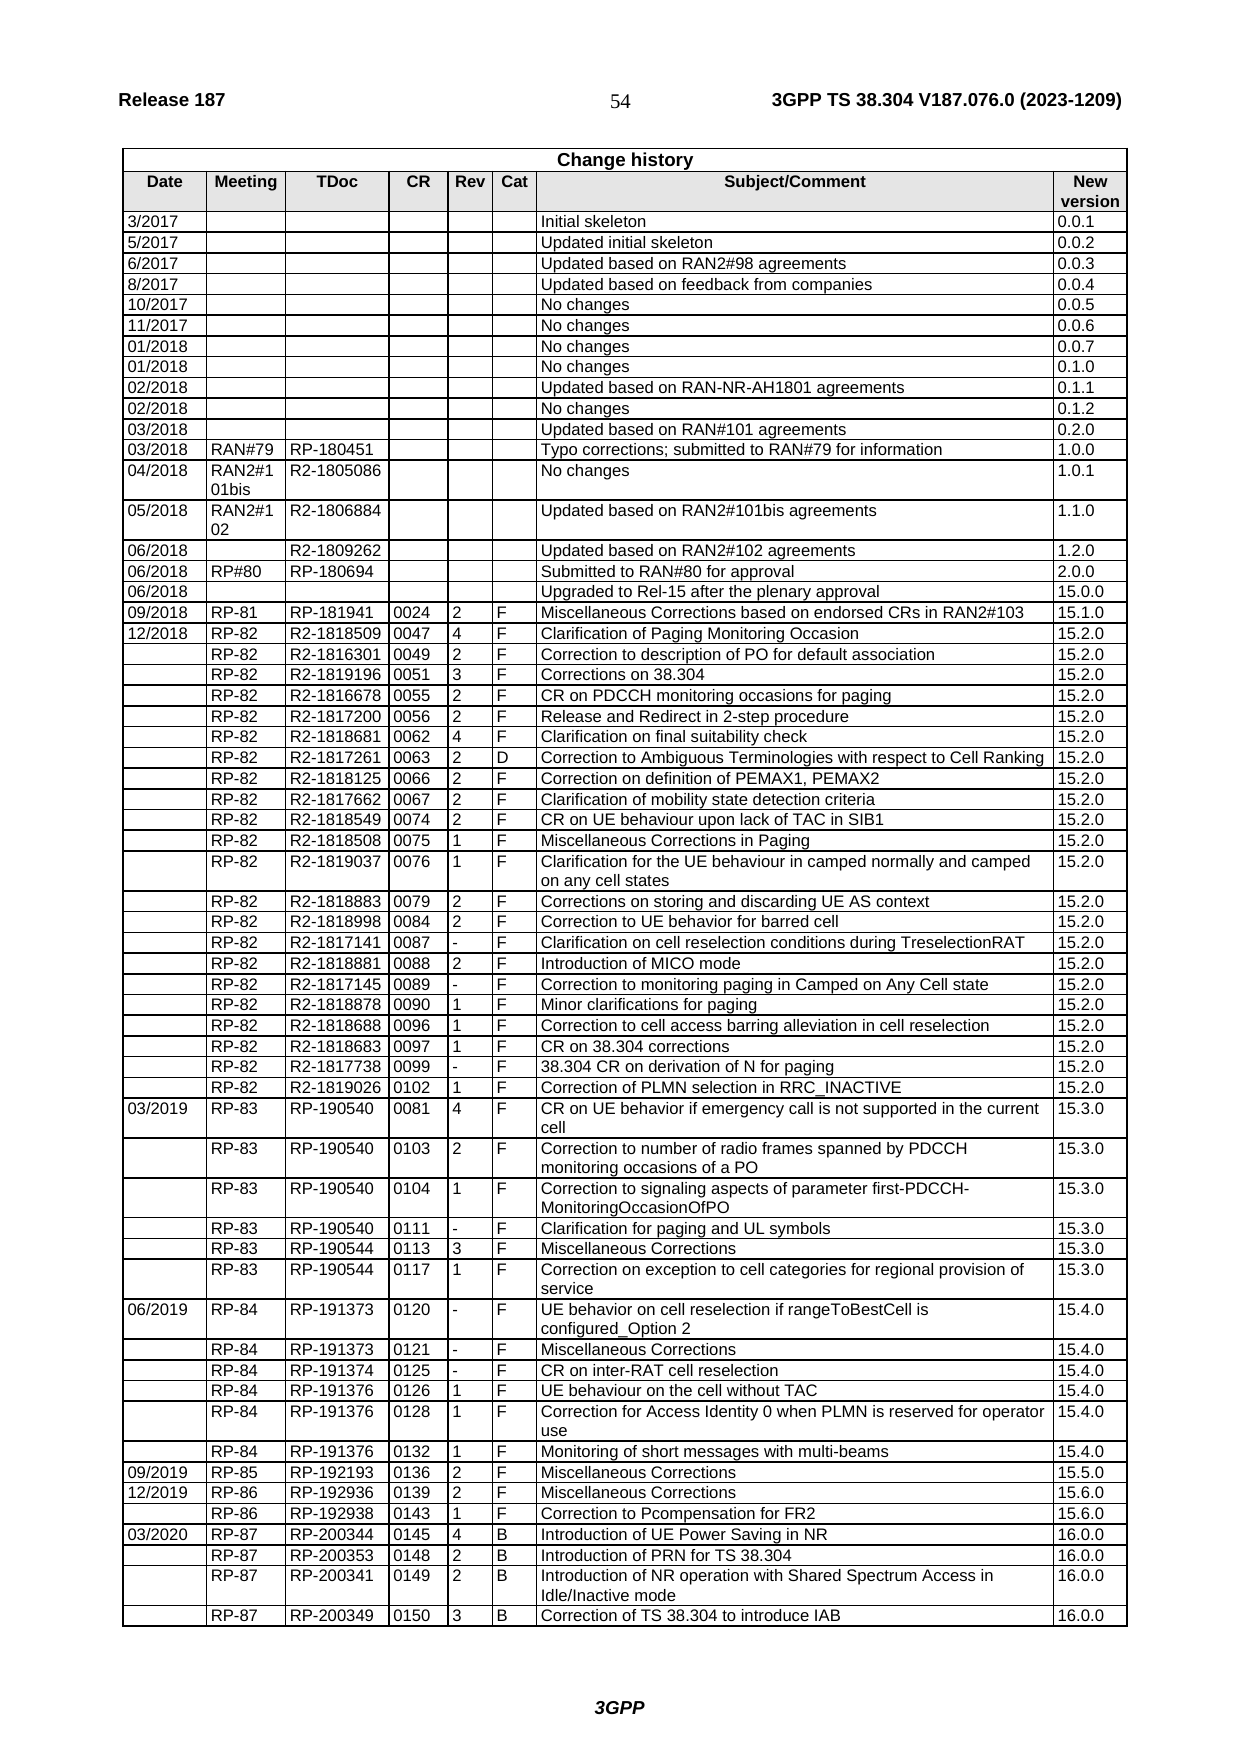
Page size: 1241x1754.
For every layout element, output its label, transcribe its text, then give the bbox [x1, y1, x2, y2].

table_cell R2-1817261 [286, 748, 388, 767]
table_cell 4 [449, 1525, 492, 1544]
table_cell [286, 582, 388, 601]
table_cell 1.1.0 [1054, 501, 1126, 539]
table_cell 15.5.0 [1054, 1463, 1126, 1482]
table_cell CR on UE behaviour upon lack of TAC in SIB1 [537, 810, 1053, 829]
table_cell RP-87 [207, 1525, 285, 1544]
table_cell 15.2.0 [1054, 954, 1126, 973]
table_cell Correction of PLMN selection in RRC_INACTIVE [537, 1078, 1053, 1097]
table_cell F [493, 1016, 536, 1035]
table_cell F [493, 1239, 536, 1258]
table_cell [124, 665, 206, 684]
table_cell 16.0.0 [1054, 1606, 1126, 1625]
table_cell 02/2018 [124, 399, 206, 418]
table_cell RP-180694 [286, 561, 388, 581]
table_cell Miscellaneous Corrections [537, 1483, 1053, 1502]
table_cell [286, 233, 388, 252]
table_cell [449, 274, 492, 293]
table_cell R2-1816678 [286, 686, 388, 705]
table_cell R2-1818683 [286, 1037, 388, 1056]
table_cell [207, 212, 285, 231]
table_cell [390, 420, 447, 438]
table_cell 15.2.0 [1054, 769, 1126, 788]
table_cell 4 [449, 727, 492, 746]
table_cell RP-82 [207, 1057, 285, 1076]
table_cell [390, 295, 447, 314]
table_cell 0121 [390, 1340, 447, 1359]
table_cell R2-1818549 [286, 810, 388, 829]
table_cell 15.2.0 [1054, 686, 1126, 705]
table_cell 0150 [390, 1606, 447, 1625]
table_cell 0139 [390, 1483, 447, 1502]
table_cell 2 [449, 707, 492, 726]
table_cell [124, 1566, 206, 1604]
table_cell F [493, 727, 536, 746]
table_cell 0062 [390, 727, 447, 746]
table_cell [124, 995, 206, 1014]
table_cell 1 [449, 995, 492, 1014]
table_cell 0.0.4 [1054, 274, 1126, 293]
table_cell RP-191376 [286, 1442, 388, 1461]
table_cell [286, 337, 388, 356]
table_cell Miscellaneous Corrections [537, 1340, 1053, 1359]
table_cell 8/2017 [124, 274, 206, 293]
table_cell [390, 337, 447, 356]
table_cell F [493, 933, 536, 952]
table_cell - [449, 1361, 492, 1379]
table_cell F [493, 707, 536, 726]
table_cell 15.3.0 [1054, 1260, 1126, 1298]
table_cell F [493, 831, 536, 850]
table_cell 0087 [390, 933, 447, 952]
table_cell 1 [449, 1381, 492, 1400]
table_cell 0047 [390, 624, 447, 643]
table_cell RP-190544 [286, 1239, 388, 1258]
table_cell [449, 461, 492, 499]
table_cell 0.1.2 [1054, 399, 1126, 418]
table_cell [390, 399, 447, 418]
table_cell [286, 274, 388, 293]
table_cell 0111 [390, 1218, 447, 1238]
table_cell [286, 420, 388, 438]
table_cell 0099 [390, 1057, 447, 1076]
table_cell 15.4.0 [1054, 1340, 1126, 1359]
table_cell CR on 38.304 corrections [537, 1037, 1053, 1056]
table_cell 15.2.0 [1054, 852, 1126, 890]
table_cell 15.2.0 [1054, 665, 1126, 684]
table_cell RP-82 [207, 1078, 285, 1097]
table_cell 15.3.0 [1054, 1239, 1126, 1258]
table_cell Clarification on final suitability check [537, 727, 1053, 746]
table_cell Updated based on feedback from companies [537, 274, 1053, 293]
table_cell Correction to signaling aspects of parameter first-PDCCH-MonitoringOccasionOfPO [537, 1179, 1053, 1217]
table_cell RP-82 [207, 644, 285, 663]
table_cell 0074 [390, 810, 447, 829]
table_cell Correction to number of radio frames spanned by PDCCH monitoring occasions of a PO [537, 1139, 1053, 1177]
table_cell [493, 212, 536, 231]
table_cell [124, 1504, 206, 1523]
table_cell [390, 461, 447, 499]
table_cell 0081 [390, 1099, 447, 1137]
table_cell 15.6.0 [1054, 1504, 1126, 1523]
table_cell R2-1809262 [286, 541, 388, 560]
table_cell 0088 [390, 954, 447, 973]
table_cell - [449, 1057, 492, 1076]
table_cell [124, 810, 206, 829]
table_cell RP-86 [207, 1483, 285, 1502]
table_cell [449, 378, 492, 397]
table_cell 3/2017 [124, 212, 206, 231]
table_cell [390, 561, 447, 581]
table_cell 15.2.0 [1054, 790, 1126, 808]
table_cell [124, 975, 206, 993]
table_cell [124, 933, 206, 952]
table_cell RP-82 [207, 624, 285, 643]
table_cell [124, 790, 206, 808]
table_cell Rev [449, 172, 492, 211]
table_cell F [493, 1361, 536, 1379]
table_cell 1 [449, 1179, 492, 1217]
table_cell 2 [449, 1566, 492, 1604]
table_cell RP#80 [207, 561, 285, 581]
table_cell 0.0.1 [1054, 212, 1126, 231]
table_cell RP-181941 [286, 603, 388, 622]
table_cell Introduction of NR operation with Shared Spectrum Access in Idle/Inactive mode [537, 1566, 1053, 1604]
table_cell R2-1818998 [286, 912, 388, 931]
table_cell 2 [449, 1463, 492, 1482]
table_cell Correction of TS 38.304 to introduce IAB [537, 1606, 1053, 1625]
table_cell [390, 501, 447, 539]
table_cell 0096 [390, 1016, 447, 1035]
table_cell 2 [449, 748, 492, 767]
table_cell RP-200341 [286, 1566, 388, 1604]
table_cell 2.0.0 [1054, 561, 1126, 581]
table_cell [390, 233, 447, 252]
table_cell 0.2.0 [1054, 420, 1126, 438]
table_cell Cat [493, 172, 536, 211]
table_cell 0117 [390, 1260, 447, 1298]
table_cell 2 [449, 790, 492, 808]
table_cell [286, 399, 388, 418]
table_cell R2-1818878 [286, 995, 388, 1014]
table_cell R2-1818125 [286, 769, 388, 788]
table_cell 0104 [390, 1179, 447, 1217]
table_cell 15.2.0 [1054, 1078, 1126, 1097]
table_cell Correction for Access Identity 0 when PLMN is reserved for operator use [537, 1402, 1053, 1440]
table_cell RP-191373 [286, 1300, 388, 1338]
table_cell RP-87 [207, 1546, 285, 1564]
table_cell [124, 1402, 206, 1440]
table_cell 1 [449, 1504, 492, 1523]
table_cell R2-1818883 [286, 892, 388, 911]
table_cell 0.0.6 [1054, 316, 1126, 335]
table_cell F [493, 769, 536, 788]
table_cell 2 [449, 1483, 492, 1502]
table_cell [124, 852, 206, 890]
table_cell RP-82 [207, 727, 285, 746]
table_cell No changes [537, 337, 1053, 356]
table_cell Correction to Ambiguous Terminologies with respect to Cell Ranking [537, 748, 1053, 767]
table_cell [493, 399, 536, 418]
table_cell [124, 1606, 206, 1625]
table_cell - [449, 1218, 492, 1238]
table_cell 2 [449, 644, 492, 663]
table_cell 6/2017 [124, 254, 206, 273]
table_cell 15.2.0 [1054, 748, 1126, 767]
table_cell R2-1816301 [286, 644, 388, 663]
table_cell [207, 254, 285, 273]
table_cell [449, 582, 492, 601]
table_cell 1 [449, 1037, 492, 1056]
table_cell 15.2.0 [1054, 810, 1126, 829]
table_cell [286, 357, 388, 376]
table_cell CR on UE behavior if emergency call is not supported in the current cell [537, 1099, 1053, 1137]
table_cell Meeting [207, 172, 285, 211]
table_cell Updated based on RAN2#102 agreements [537, 541, 1053, 560]
table_cell [449, 541, 492, 560]
table_cell [207, 295, 285, 314]
table_cell F [493, 644, 536, 663]
table_cell [449, 561, 492, 581]
table_cell F [493, 1463, 536, 1482]
table_cell [390, 582, 447, 601]
table_cell Clarification of Paging Monitoring Occasion [537, 624, 1053, 643]
table_cell 0084 [390, 912, 447, 931]
table_cell R2-1817141 [286, 933, 388, 952]
table_cell 15.3.0 [1054, 1099, 1126, 1137]
table_cell [493, 274, 536, 293]
table_cell CR on PDCCH monitoring occasions for paging [537, 686, 1053, 705]
table_cell 0136 [390, 1463, 447, 1482]
table_cell RAN2#101bis [207, 461, 285, 499]
table_cell [390, 254, 447, 273]
table_cell F [493, 1381, 536, 1400]
table_cell 09/2019 [124, 1463, 206, 1482]
table_cell F [493, 1483, 536, 1502]
table_cell [390, 378, 447, 397]
table_cell Clarification of mobility state detection criteria [537, 790, 1053, 808]
table_cell R2-1817662 [286, 790, 388, 808]
table_cell RP-82 [207, 748, 285, 767]
table_cell RP-83 [207, 1239, 285, 1258]
table_cell Updated based on RAN2#98 agreements [537, 254, 1053, 273]
table_cell F [493, 912, 536, 931]
table_cell [124, 1260, 206, 1298]
table_cell RP-190540 [286, 1139, 388, 1177]
table_cell RP-82 [207, 933, 285, 952]
table_cell F [493, 1260, 536, 1298]
table_cell 2 [449, 603, 492, 622]
table_cell [390, 274, 447, 293]
table_cell [124, 1078, 206, 1097]
table_cell Subject/Comment [537, 172, 1053, 211]
table_cell 1 [449, 1442, 492, 1461]
table_cell RP-190540 [286, 1179, 388, 1217]
table_cell R2-1817200 [286, 707, 388, 726]
table_cell [124, 1442, 206, 1461]
table_cell 15.6.0 [1054, 1483, 1126, 1502]
table_cell RP-200349 [286, 1606, 388, 1625]
table_cell Updated initial skeleton [537, 233, 1053, 252]
table_cell Introduction of PRN for TS 38.304 [537, 1546, 1053, 1564]
table_cell 01/2018 [124, 337, 206, 356]
table_cell R2-1818688 [286, 1016, 388, 1035]
table_cell [493, 378, 536, 397]
table_cell RP-83 [207, 1218, 285, 1238]
table_cell R2-1817738 [286, 1057, 388, 1076]
table_cell Miscellaneous Corrections based on endorsed CRs in RAN2#103 [537, 603, 1053, 622]
table_cell R2-1805086 [286, 461, 388, 499]
table_cell [449, 316, 492, 335]
table_cell Clarification on cell reselection conditions during TreselectionRAT [537, 933, 1053, 952]
table_cell 2 [449, 912, 492, 931]
table_cell 0125 [390, 1361, 447, 1379]
table_cell RP-191376 [286, 1381, 388, 1400]
table_cell 0024 [390, 603, 447, 622]
table_cell [449, 254, 492, 273]
table_cell Corrections on 38.304 [537, 665, 1053, 684]
table_cell 16.0.0 [1054, 1566, 1126, 1604]
table_cell No changes [537, 316, 1053, 335]
table_cell [207, 274, 285, 293]
table_cell 1.0.1 [1054, 461, 1126, 499]
table_cell 05/2018 [124, 501, 206, 539]
table_cell [390, 541, 447, 560]
table_cell [449, 233, 492, 252]
table_cell 15.3.0 [1054, 1139, 1126, 1177]
table_cell 1.2.0 [1054, 541, 1126, 560]
table_cell 1 [449, 1078, 492, 1097]
table_cell Miscellaneous Corrections [537, 1463, 1053, 1482]
table_cell - [449, 1300, 492, 1338]
table_cell [449, 212, 492, 231]
table_cell 2 [449, 1546, 492, 1564]
table_cell RP-87 [207, 1566, 285, 1604]
table_cell 15.4.0 [1054, 1402, 1126, 1440]
table_cell Updated based on RAN#101 agreements [537, 420, 1053, 438]
table_cell 15.2.0 [1054, 707, 1126, 726]
table_cell Initial skeleton [537, 212, 1053, 231]
table_cell [493, 420, 536, 438]
table_cell 1 [449, 1016, 492, 1035]
table_cell 0.1.1 [1054, 378, 1126, 397]
table_cell F [493, 852, 536, 890]
table_cell RP-192936 [286, 1483, 388, 1502]
table_cell 15.2.0 [1054, 1016, 1126, 1035]
table_cell [207, 399, 285, 418]
table_cell [493, 337, 536, 356]
table_cell [207, 582, 285, 601]
table_cell 16.0.0 [1054, 1525, 1126, 1544]
table_cell 03/2018 [124, 440, 206, 459]
table_cell [449, 295, 492, 314]
table_cell 0067 [390, 790, 447, 808]
table_cell 06/2018 [124, 561, 206, 581]
table_cell [493, 233, 536, 252]
table_cell [390, 316, 447, 335]
table_cell 0.0.2 [1054, 233, 1126, 252]
table_cell 3 [449, 1239, 492, 1258]
table_cell B [493, 1566, 536, 1604]
table_cell RP-84 [207, 1381, 285, 1400]
table_cell F [493, 624, 536, 643]
table_cell 1 [449, 1260, 492, 1298]
table_cell 15.2.0 [1054, 624, 1126, 643]
table_cell D [493, 748, 536, 767]
table_cell Miscellaneous Corrections in Paging [537, 831, 1053, 850]
table_cell F [493, 1402, 536, 1440]
table_cell [390, 357, 447, 376]
table_cell R2-1819196 [286, 665, 388, 684]
table_cell 0126 [390, 1381, 447, 1400]
table_cell 15.2.0 [1054, 892, 1126, 911]
table_cell R2-1818509 [286, 624, 388, 643]
table_cell RP-191376 [286, 1402, 388, 1440]
table_cell Introduction of MICO mode [537, 954, 1053, 973]
table_cell 4 [449, 1099, 492, 1137]
table_cell 0143 [390, 1504, 447, 1523]
table_cell 2 [449, 892, 492, 911]
table_cell [207, 337, 285, 356]
table_cell 0113 [390, 1239, 447, 1258]
table_cell R2-1818881 [286, 954, 388, 973]
table_cell [493, 561, 536, 581]
table_cell [207, 541, 285, 560]
table_cell Corrections on storing and discarding UE AS context [537, 892, 1053, 911]
table_cell F [493, 1099, 536, 1137]
table_cell F [493, 686, 536, 705]
table_cell - [449, 1340, 492, 1359]
table_cell [493, 501, 536, 539]
table_cell 15.3.0 [1054, 1179, 1126, 1217]
table_cell 0097 [390, 1037, 447, 1056]
table_cell 15.2.0 [1054, 831, 1126, 850]
table_cell [124, 1179, 206, 1217]
table_cell [124, 769, 206, 788]
table_cell [124, 1057, 206, 1076]
table_cell Minor clarifications for paging [537, 995, 1053, 1014]
table_cell 12/2019 [124, 1483, 206, 1502]
table_cell Updated based on RAN-NR-AH1801 agreements [537, 378, 1053, 397]
table_cell F [493, 1218, 536, 1238]
table_cell RP-82 [207, 810, 285, 829]
table_cell 0.1.0 [1054, 357, 1126, 376]
table_cell RP-82 [207, 852, 285, 890]
table_cell 0103 [390, 1139, 447, 1177]
table_cell Miscellaneous Corrections [537, 1239, 1053, 1258]
table_cell [124, 644, 206, 663]
table_cell Upgraded to Rel-15 after the plenary approval [537, 582, 1053, 601]
table_cell F [493, 975, 536, 993]
table_cell [124, 1361, 206, 1379]
table_cell 0076 [390, 852, 447, 890]
table_cell Correction to monitoring paging in Camped on Any Cell state [537, 975, 1053, 993]
table_cell RP-82 [207, 831, 285, 850]
table_cell [493, 582, 536, 601]
table_cell [449, 440, 492, 459]
table_cell 0056 [390, 707, 447, 726]
table_cell 38.304 CR on derivation of N for paging [537, 1057, 1053, 1076]
table_cell 15.2.0 [1054, 912, 1126, 931]
table_cell 0145 [390, 1525, 447, 1544]
table_cell 06/2019 [124, 1300, 206, 1338]
table_cell 2 [449, 769, 492, 788]
table_cell RP-82 [207, 995, 285, 1014]
table_cell 15.1.0 [1054, 603, 1126, 622]
table_cell RP-82 [207, 665, 285, 684]
table_cell 15.3.0 [1054, 1218, 1126, 1238]
table_cell F [493, 665, 536, 684]
table_cell F [493, 892, 536, 911]
table_cell 15.2.0 [1054, 727, 1126, 746]
table_cell 03/2019 [124, 1099, 206, 1137]
table_cell 3 [449, 1606, 492, 1625]
table_cell RP-82 [207, 707, 285, 726]
table_cell R2-1819026 [286, 1078, 388, 1097]
table_cell 2 [449, 954, 492, 973]
table_cell 01/2018 [124, 357, 206, 376]
table_cell No changes [537, 295, 1053, 314]
table_cell 0075 [390, 831, 447, 850]
table_cell 16.0.0 [1054, 1546, 1126, 1564]
table_cell 3 [449, 665, 492, 684]
table_cell [124, 1218, 206, 1238]
table_cell 0149 [390, 1566, 447, 1604]
table_cell Correction to description of PO for default association [537, 644, 1053, 663]
table_cell RP-85 [207, 1463, 285, 1482]
table_cell [449, 501, 492, 539]
table_cell [124, 1340, 206, 1359]
table_cell [493, 541, 536, 560]
table_cell [207, 357, 285, 376]
table_cell Date [124, 172, 206, 211]
table_cell RP-192193 [286, 1463, 388, 1482]
table_cell 06/2018 [124, 541, 206, 560]
table_cell 0055 [390, 686, 447, 705]
table_cell Release and Redirect in 2-step procedure [537, 707, 1053, 726]
table_cell 15.4.0 [1054, 1381, 1126, 1400]
table_cell 0.0.7 [1054, 337, 1126, 356]
table_cell F [493, 1442, 536, 1461]
table_cell 15.4.0 [1054, 1442, 1126, 1461]
table_cell 15.2.0 [1054, 933, 1126, 952]
table_cell Updated based on RAN2#101bis agreements [537, 501, 1053, 539]
table_cell [449, 337, 492, 356]
table_cell RAN2#102 [207, 501, 285, 539]
table_cell Typo corrections; submitted to RAN#79 for information [537, 440, 1053, 459]
table_cell 15.2.0 [1054, 1057, 1126, 1076]
table_cell RP-200353 [286, 1546, 388, 1564]
table_cell 10/2017 [124, 295, 206, 314]
table_cell R2-1817145 [286, 975, 388, 993]
table_cell R2-1819037 [286, 852, 388, 890]
table_cell RP-84 [207, 1402, 285, 1440]
table_cell Correction to cell access barring alleviation in cell reselection [537, 1016, 1053, 1035]
table_cell [286, 316, 388, 335]
table_cell [493, 254, 536, 273]
table_cell RP-191373 [286, 1340, 388, 1359]
table_cell RP-82 [207, 912, 285, 931]
table_cell No changes [537, 357, 1053, 376]
table_cell F [493, 954, 536, 973]
table_cell B [493, 1525, 536, 1544]
table_cell 1 [449, 831, 492, 850]
table_cell [124, 727, 206, 746]
table_cell F [493, 1057, 536, 1076]
table_cell RP-180451 [286, 440, 388, 459]
table_cell UE behavior on cell reselection if rangeToBestCell is configured_Option 2 [537, 1300, 1053, 1338]
table_cell 04/2018 [124, 461, 206, 499]
table_cell [124, 1016, 206, 1035]
table_cell 0090 [390, 995, 447, 1014]
table_cell [207, 420, 285, 438]
table_cell [493, 440, 536, 459]
table_cell RP-191374 [286, 1361, 388, 1379]
table_cell RP-190540 [286, 1099, 388, 1137]
table_cell 15.2.0 [1054, 975, 1126, 993]
table_cell CR [390, 172, 447, 211]
table_cell [124, 831, 206, 850]
table_cell Introduction of UE Power Saving in NR [537, 1525, 1053, 1544]
table_cell B [493, 1546, 536, 1564]
table_cell CR on inter-RAT cell reselection [537, 1361, 1053, 1379]
table_cell RP-192938 [286, 1504, 388, 1523]
table_cell 0128 [390, 1402, 447, 1440]
table_cell 0079 [390, 892, 447, 911]
table_cell [207, 233, 285, 252]
table_cell 0132 [390, 1442, 447, 1461]
table_cell RP-82 [207, 892, 285, 911]
table_cell 15.0.0 [1054, 582, 1126, 601]
table_cell F [493, 1139, 536, 1177]
table_cell F [493, 1340, 536, 1359]
table_cell 09/2018 [124, 603, 206, 622]
table_cell [493, 316, 536, 335]
table_cell RP-82 [207, 1016, 285, 1035]
table_cell New version [1054, 172, 1126, 211]
table_cell RP-84 [207, 1442, 285, 1461]
table_cell RAN#79 [207, 440, 285, 459]
table_cell [449, 399, 492, 418]
table_cell 1 [449, 852, 492, 890]
table_cell F [493, 810, 536, 829]
table_cell RP-83 [207, 1099, 285, 1137]
table_cell RP-82 [207, 975, 285, 993]
table_cell 0089 [390, 975, 447, 993]
table_cell 15.4.0 [1054, 1300, 1126, 1338]
table_cell 11/2017 [124, 316, 206, 335]
table_cell Submitted to RAN#80 for approval [537, 561, 1053, 581]
table_cell 0.0.3 [1054, 254, 1126, 273]
table_cell RP-190540 [286, 1218, 388, 1238]
table_cell [124, 954, 206, 973]
table_cell F [493, 1037, 536, 1056]
table_cell 0051 [390, 665, 447, 684]
table_cell 2 [449, 1139, 492, 1177]
table_cell 03/2020 [124, 1525, 206, 1544]
table_cell F [493, 1504, 536, 1523]
table_cell RP-84 [207, 1340, 285, 1359]
table_cell [124, 686, 206, 705]
table_cell [493, 461, 536, 499]
table_cell R2-1818681 [286, 727, 388, 746]
table_cell RP-81 [207, 603, 285, 622]
table_cell RP-82 [207, 954, 285, 973]
table_cell 0148 [390, 1546, 447, 1564]
table_cell 1.0.0 [1054, 440, 1126, 459]
table_cell [390, 212, 447, 231]
table_cell 0063 [390, 748, 447, 767]
table_cell RP-83 [207, 1139, 285, 1177]
table_cell 06/2018 [124, 582, 206, 601]
table_cell [124, 892, 206, 911]
table_cell Monitoring of short messages with multi-beams [537, 1442, 1053, 1461]
table_cell 15.4.0 [1054, 1361, 1126, 1379]
table_header Change history [124, 149, 1126, 171]
table_cell 15.2.0 [1054, 1037, 1126, 1056]
table_cell [207, 316, 285, 335]
table_cell F [493, 603, 536, 622]
table_cell UE behaviour on the cell without TAC [537, 1381, 1053, 1400]
table_cell [286, 254, 388, 273]
table_cell [286, 295, 388, 314]
table_cell RP-83 [207, 1260, 285, 1298]
table_cell [493, 357, 536, 376]
table_cell Correction on exception to cell categories for regional provision of service [537, 1260, 1053, 1298]
table_cell [449, 420, 492, 438]
table_cell RP-82 [207, 686, 285, 705]
table_cell [124, 1381, 206, 1400]
table_cell RP-200344 [286, 1525, 388, 1544]
table_cell 15.2.0 [1054, 995, 1126, 1014]
table_cell [493, 295, 536, 314]
table_cell RP-86 [207, 1504, 285, 1523]
table_cell F [493, 790, 536, 808]
table_cell [124, 912, 206, 931]
table_cell 5/2017 [124, 233, 206, 252]
table_cell No changes [537, 461, 1053, 499]
table_cell 0120 [390, 1300, 447, 1338]
table_cell RP-83 [207, 1179, 285, 1217]
table_cell 1 [449, 1402, 492, 1440]
table_cell F [493, 1179, 536, 1217]
table_cell RP-84 [207, 1300, 285, 1338]
table_cell [124, 1239, 206, 1258]
table_cell B [493, 1606, 536, 1625]
table_cell [449, 357, 492, 376]
table_cell [124, 707, 206, 726]
table_cell No changes [537, 399, 1053, 418]
table_cell F [493, 995, 536, 1014]
table_cell 12/2018 [124, 624, 206, 643]
table_cell Correction on definition of PEMAX1, PEMAX2 [537, 769, 1053, 788]
table_cell RP-82 [207, 769, 285, 788]
table_cell 02/2018 [124, 378, 206, 397]
table_cell RP-82 [207, 790, 285, 808]
table_cell Correction to Pcompensation for FR2 [537, 1504, 1053, 1523]
table_cell [124, 748, 206, 767]
table_cell Clarification for the UE behaviour in camped normally and camped on any cell states [537, 852, 1053, 890]
table_cell [390, 440, 447, 459]
table_cell 2 [449, 686, 492, 705]
table_cell RP-190544 [286, 1260, 388, 1298]
table_cell [124, 1139, 206, 1177]
table_cell R2-1806884 [286, 501, 388, 539]
table_cell F [493, 1300, 536, 1338]
table_cell R2-1818508 [286, 831, 388, 850]
table_cell RP-82 [207, 1037, 285, 1056]
table_cell [286, 212, 388, 231]
table_cell 15.2.0 [1054, 644, 1126, 663]
table_cell 03/2018 [124, 420, 206, 438]
table_cell 4 [449, 624, 492, 643]
table_cell 0049 [390, 644, 447, 663]
table_cell Correction to UE behavior for barred cell [537, 912, 1053, 931]
table_cell - [449, 975, 492, 993]
table_cell [207, 378, 285, 397]
table_cell - [449, 933, 492, 952]
table_cell 0.0.5 [1054, 295, 1126, 314]
table_cell RP-84 [207, 1361, 285, 1379]
table_cell 2 [449, 810, 492, 829]
table_cell TDoc [286, 172, 388, 211]
table_cell 0066 [390, 769, 447, 788]
table_cell [124, 1546, 206, 1564]
table_cell F [493, 1078, 536, 1097]
table_cell [124, 1037, 206, 1056]
table_cell 0102 [390, 1078, 447, 1097]
table_cell RP-87 [207, 1606, 285, 1625]
table_cell [286, 378, 388, 397]
table_cell Clarification for paging and UL symbols [537, 1218, 1053, 1238]
